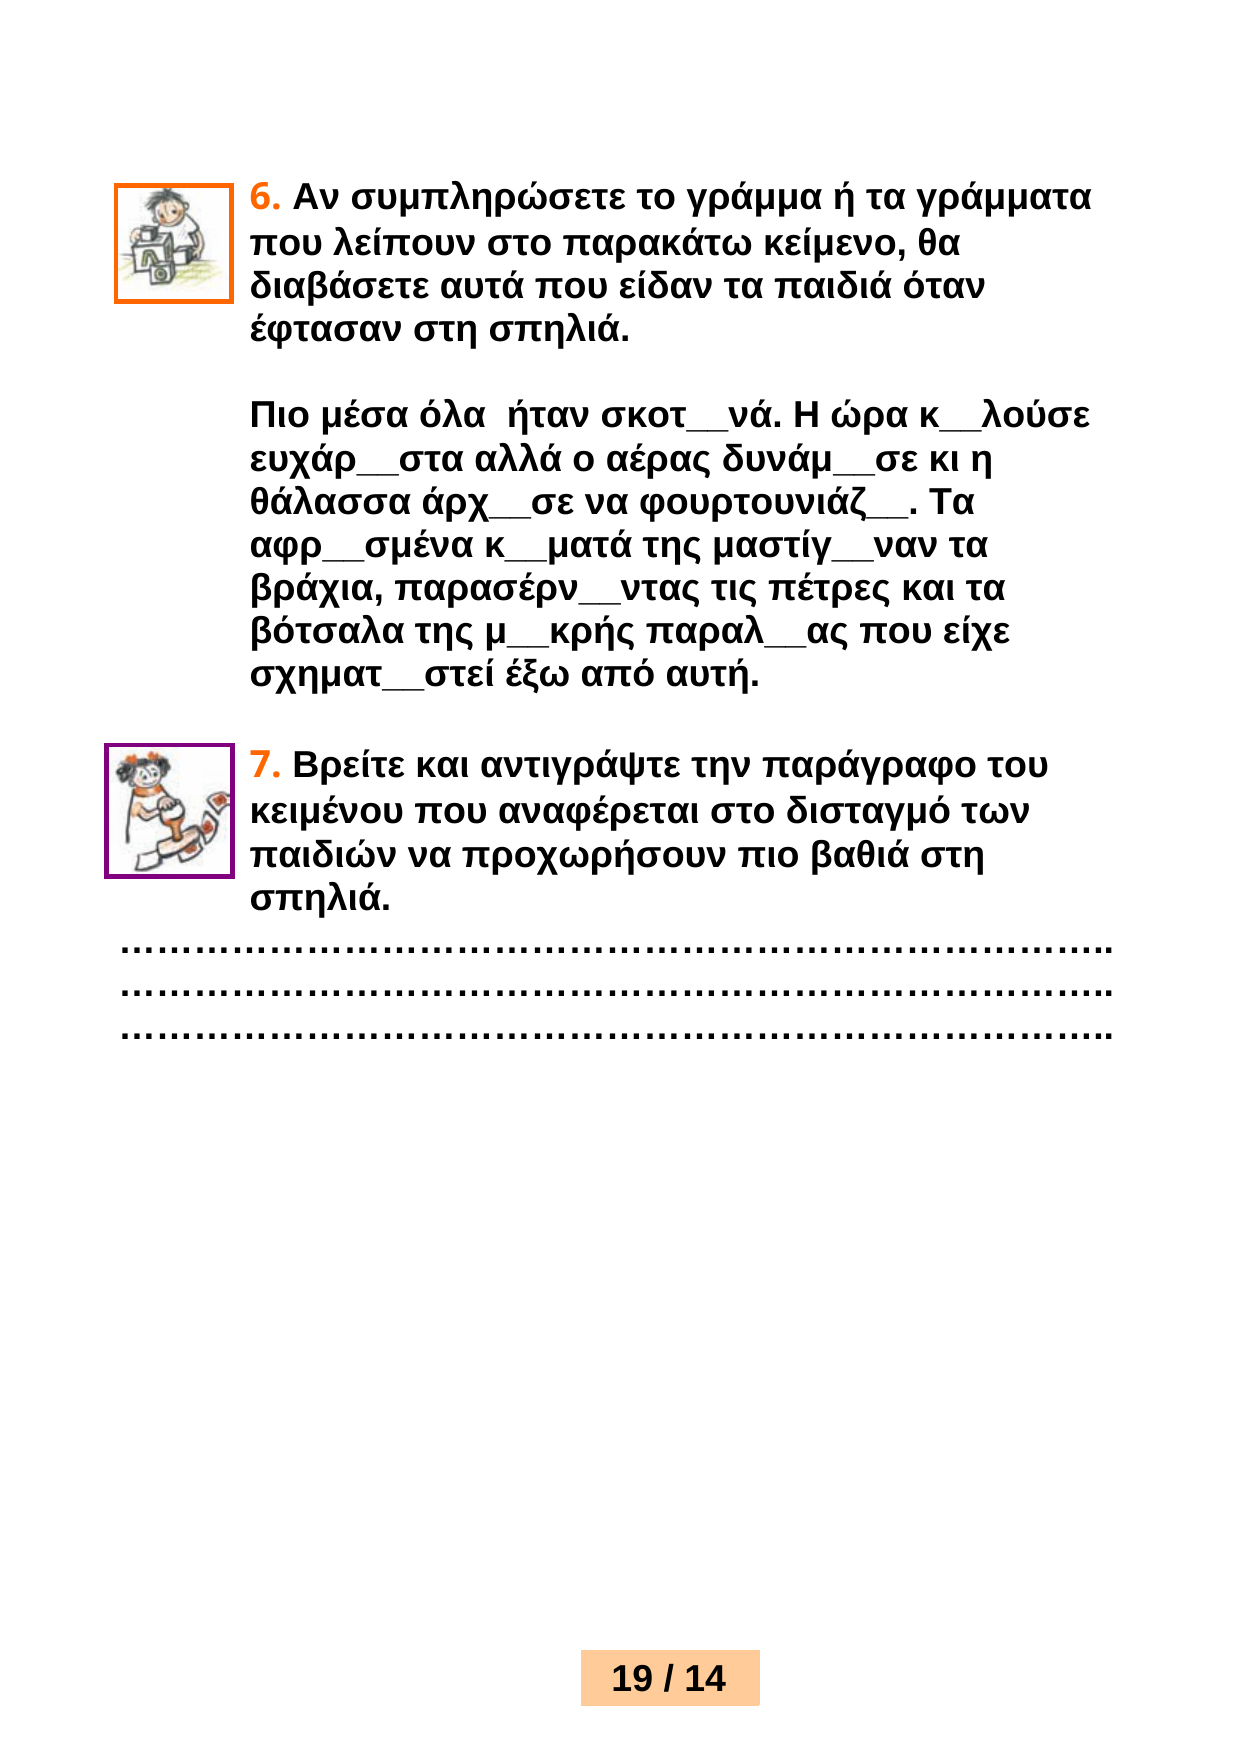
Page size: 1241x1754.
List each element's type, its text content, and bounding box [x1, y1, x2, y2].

text …………………………………………………………………….. [118, 1004, 1122, 1047]
text …………………………………………………………………….. [118, 918, 1122, 961]
text 6. Αν συμπληρώσετε το γράμμα ή τα γράμματα [118, 169, 1122, 220]
text παιδιών να προχωρήσουν πιο βαθιά στη σπηλιά. [249, 832, 1122, 918]
picture [118, 188, 229, 299]
text που λείπουν στο παρακάτω κείμενο, θα [234, 220, 1122, 263]
text κειμένου που αναφέρεται στο δισταγμό των [235, 789, 1122, 832]
text έφτασαν στη σπηλιά. [118, 306, 1122, 349]
text διαβάσετε αυτά που είδαν τα παιδιά όταν [118, 263, 1122, 306]
picture [109, 747, 230, 874]
text …………………………………………………………………….. [118, 961, 1122, 1004]
text Πιο μέσα όλα ήταν σκοτ__νά. Η ώρα κ__λούσε ευχάρ__στα αλλά ο αέρας δυνάμ__σε κι η θάλασσα άρχ__σε να φουρτουνιάζ__. Τα αφρ__σμένα κ__ματά της μαστίγ__ναν τα βράχια, παρασέρν__ντας τις πέτρες και τα βότσαλα της μ__κρής παραλ__ας που είχε σχηματ__στεί έξω από αυτή. [249, 393, 1122, 694]
text 7. Βρείτε και αντιγράψτε την παράγραφο του [174, 738, 1122, 789]
